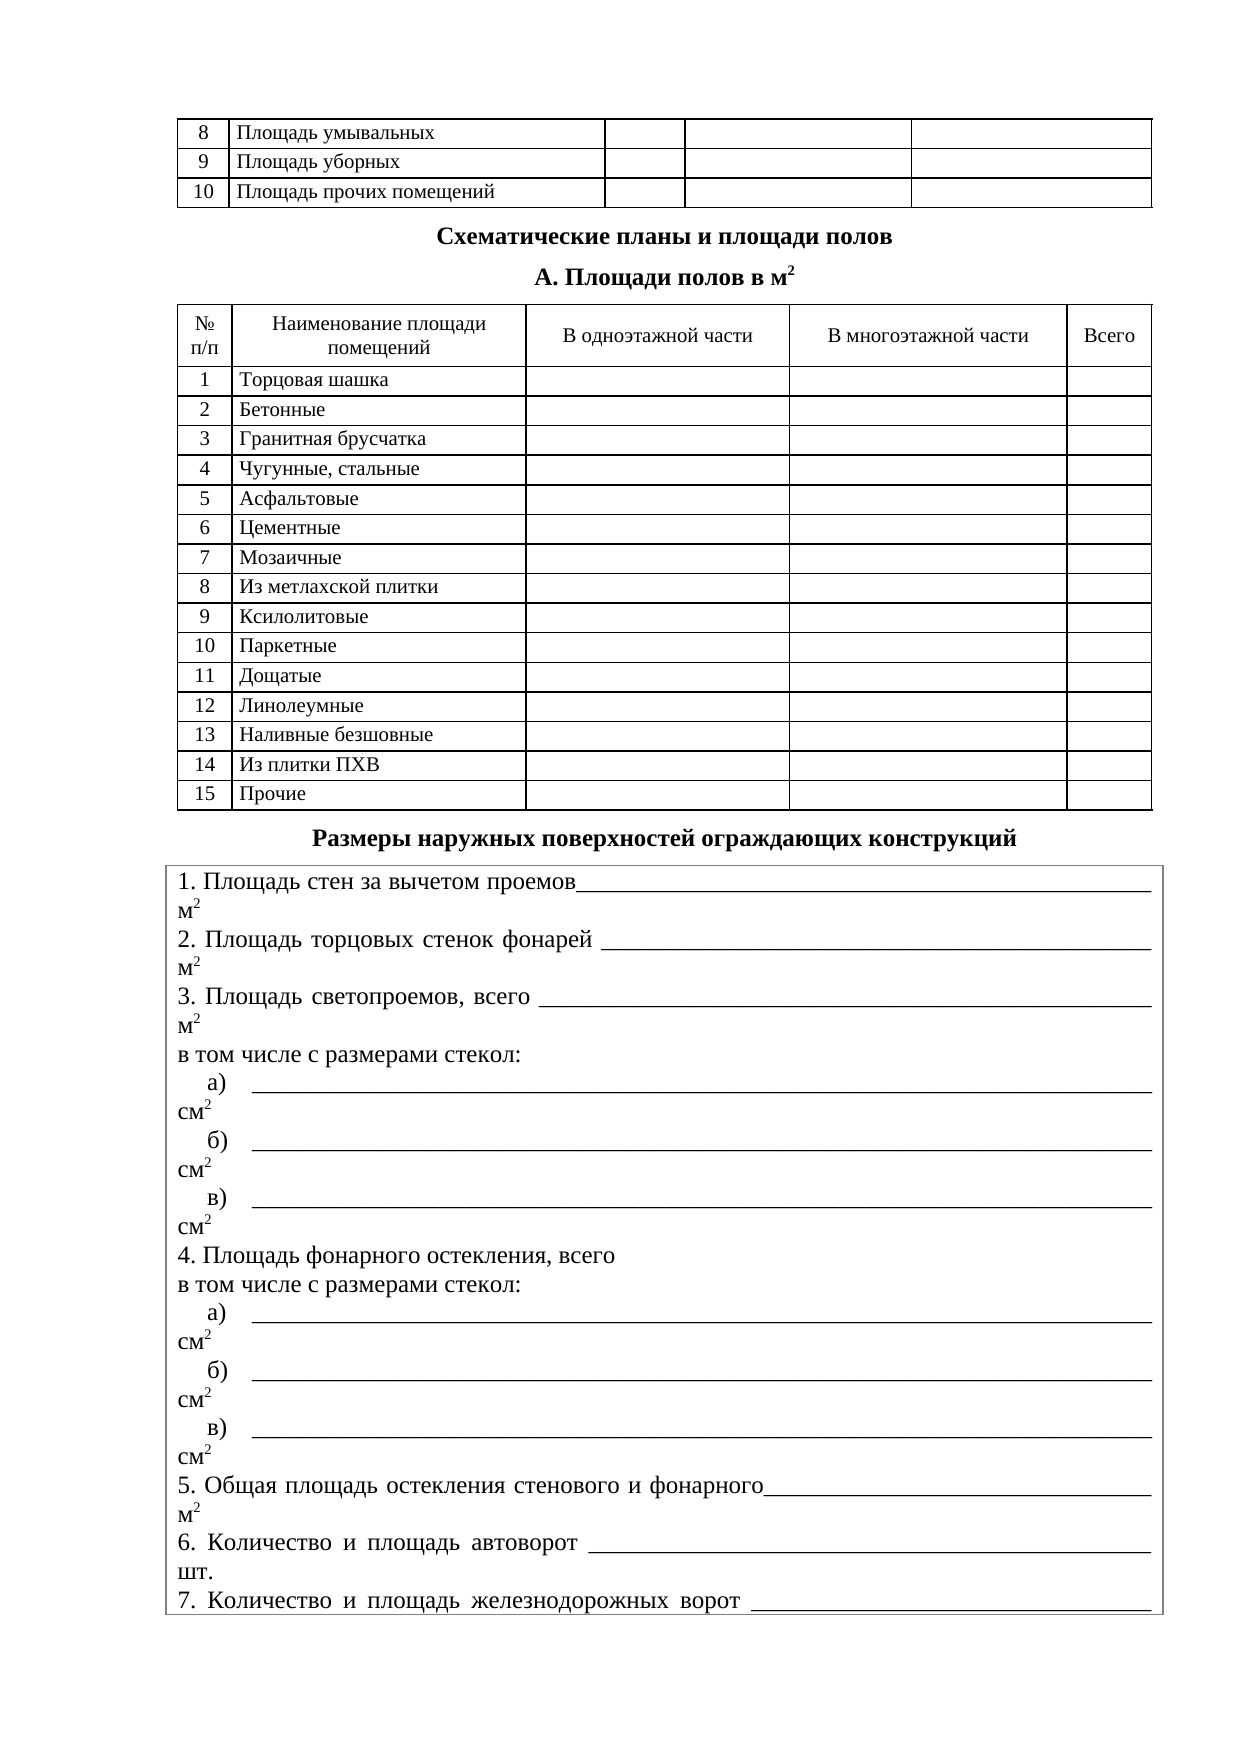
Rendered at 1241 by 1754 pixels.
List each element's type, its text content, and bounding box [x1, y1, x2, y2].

table_cell Площадь уборных [230, 149, 604, 177]
table_cell Асфальтовые [233, 486, 525, 513]
table_cell [790, 633, 1066, 661]
table_cell [1068, 633, 1151, 661]
table_cell 10 [178, 179, 228, 207]
table_header Всего [1068, 305, 1151, 366]
table_cell 7 [178, 545, 231, 573]
table_cell [790, 486, 1066, 513]
table_cell [1068, 456, 1151, 484]
table_cell 11 [178, 663, 231, 691]
table_cell [1068, 426, 1151, 454]
table_cell Мозаичные [233, 545, 525, 573]
table_cell [606, 149, 684, 177]
text Схематические планы и площади полов [177, 221, 1152, 250]
table_cell 15 [178, 781, 231, 809]
table_cell 6 [178, 515, 231, 543]
table_cell 4 [178, 456, 231, 484]
table_cell [527, 752, 789, 780]
table_cell [527, 515, 789, 543]
table_cell [527, 545, 789, 573]
table_cell 1 [178, 367, 231, 395]
table_cell [1068, 722, 1151, 750]
table_cell [527, 367, 789, 395]
table_cell [912, 179, 1151, 207]
table_cell [790, 722, 1066, 750]
table_cell [1068, 781, 1151, 809]
table_cell [527, 722, 789, 750]
table_cell [527, 456, 789, 484]
text А. Площади полов в м2 [177, 262, 1152, 291]
table_cell [527, 633, 789, 661]
table_cell [1068, 515, 1151, 543]
table_cell [1068, 604, 1151, 632]
table_cell [790, 456, 1066, 484]
table_cell [1068, 574, 1151, 602]
table_cell [1068, 663, 1151, 691]
table_cell [912, 149, 1151, 177]
table_cell [1068, 397, 1151, 425]
table_cell [1068, 486, 1151, 513]
table_cell [790, 663, 1066, 691]
table_cell [527, 693, 789, 721]
table_header В одноэтажной части [527, 305, 789, 366]
table_cell 10 [178, 633, 231, 661]
table_cell [790, 367, 1066, 395]
table_cell [1068, 693, 1151, 721]
table_cell [790, 515, 1066, 543]
table_cell [527, 574, 789, 602]
table_cell [527, 486, 789, 513]
table_cell [790, 693, 1066, 721]
table_cell 3 [178, 426, 231, 454]
table_cell [790, 545, 1066, 573]
table_cell [686, 149, 911, 177]
table_header № п/п [178, 305, 231, 366]
text Размеры наружных поверхностей ограждающих конструкций [177, 823, 1152, 852]
table_cell Площадь прочих помещений [230, 179, 604, 207]
table_cell 9 [178, 604, 231, 632]
table_cell Из плитки ПХВ [233, 752, 525, 780]
table_cell [790, 397, 1066, 425]
table_cell [790, 781, 1066, 809]
table_cell 13 [178, 722, 231, 750]
table_cell [1068, 545, 1151, 573]
table_cell Линолеумные [233, 693, 525, 721]
table_cell [527, 781, 789, 809]
table_cell Торцовая шашка [233, 367, 525, 395]
table_cell Наливные безшовные [233, 722, 525, 750]
table_cell Ксилолитовые [233, 604, 525, 632]
table_cell Дощатые [233, 663, 525, 691]
table_cell Гранитная брусчатка [233, 426, 525, 454]
table_cell 14 [178, 752, 231, 780]
table_cell [1068, 367, 1151, 395]
table_cell Из метлахской плитки [233, 574, 525, 602]
table_cell [790, 574, 1066, 602]
table_cell [527, 604, 789, 632]
table_cell [527, 426, 789, 454]
table_cell 5 [178, 486, 231, 513]
table_cell [606, 179, 684, 207]
table_cell [790, 752, 1066, 780]
table_cell [686, 120, 911, 148]
table_cell [686, 179, 911, 207]
table_cell 2 [178, 397, 231, 425]
table_cell 12 [178, 693, 231, 721]
table_cell [527, 663, 789, 691]
table_cell [790, 426, 1066, 454]
table_cell [606, 120, 684, 148]
table_cell [912, 120, 1151, 148]
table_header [167, 866, 1162, 1614]
table_cell [1068, 752, 1151, 780]
table_cell [527, 397, 789, 425]
table_cell 9 [178, 149, 228, 177]
table_header Наименование площади помещений [233, 305, 525, 366]
table_cell Цементные [233, 515, 525, 543]
table_cell Прочие [233, 781, 525, 809]
table_cell Паркетные [233, 633, 525, 661]
table_cell 8 [178, 574, 231, 602]
table_cell Площадь умывальных [230, 120, 604, 148]
table_cell 8 [178, 120, 228, 148]
table_cell [790, 604, 1066, 632]
table_cell Чугунные, стальные [233, 456, 525, 484]
table_cell Бетонные [233, 397, 525, 425]
table_header В многоэтажной части [790, 305, 1066, 366]
